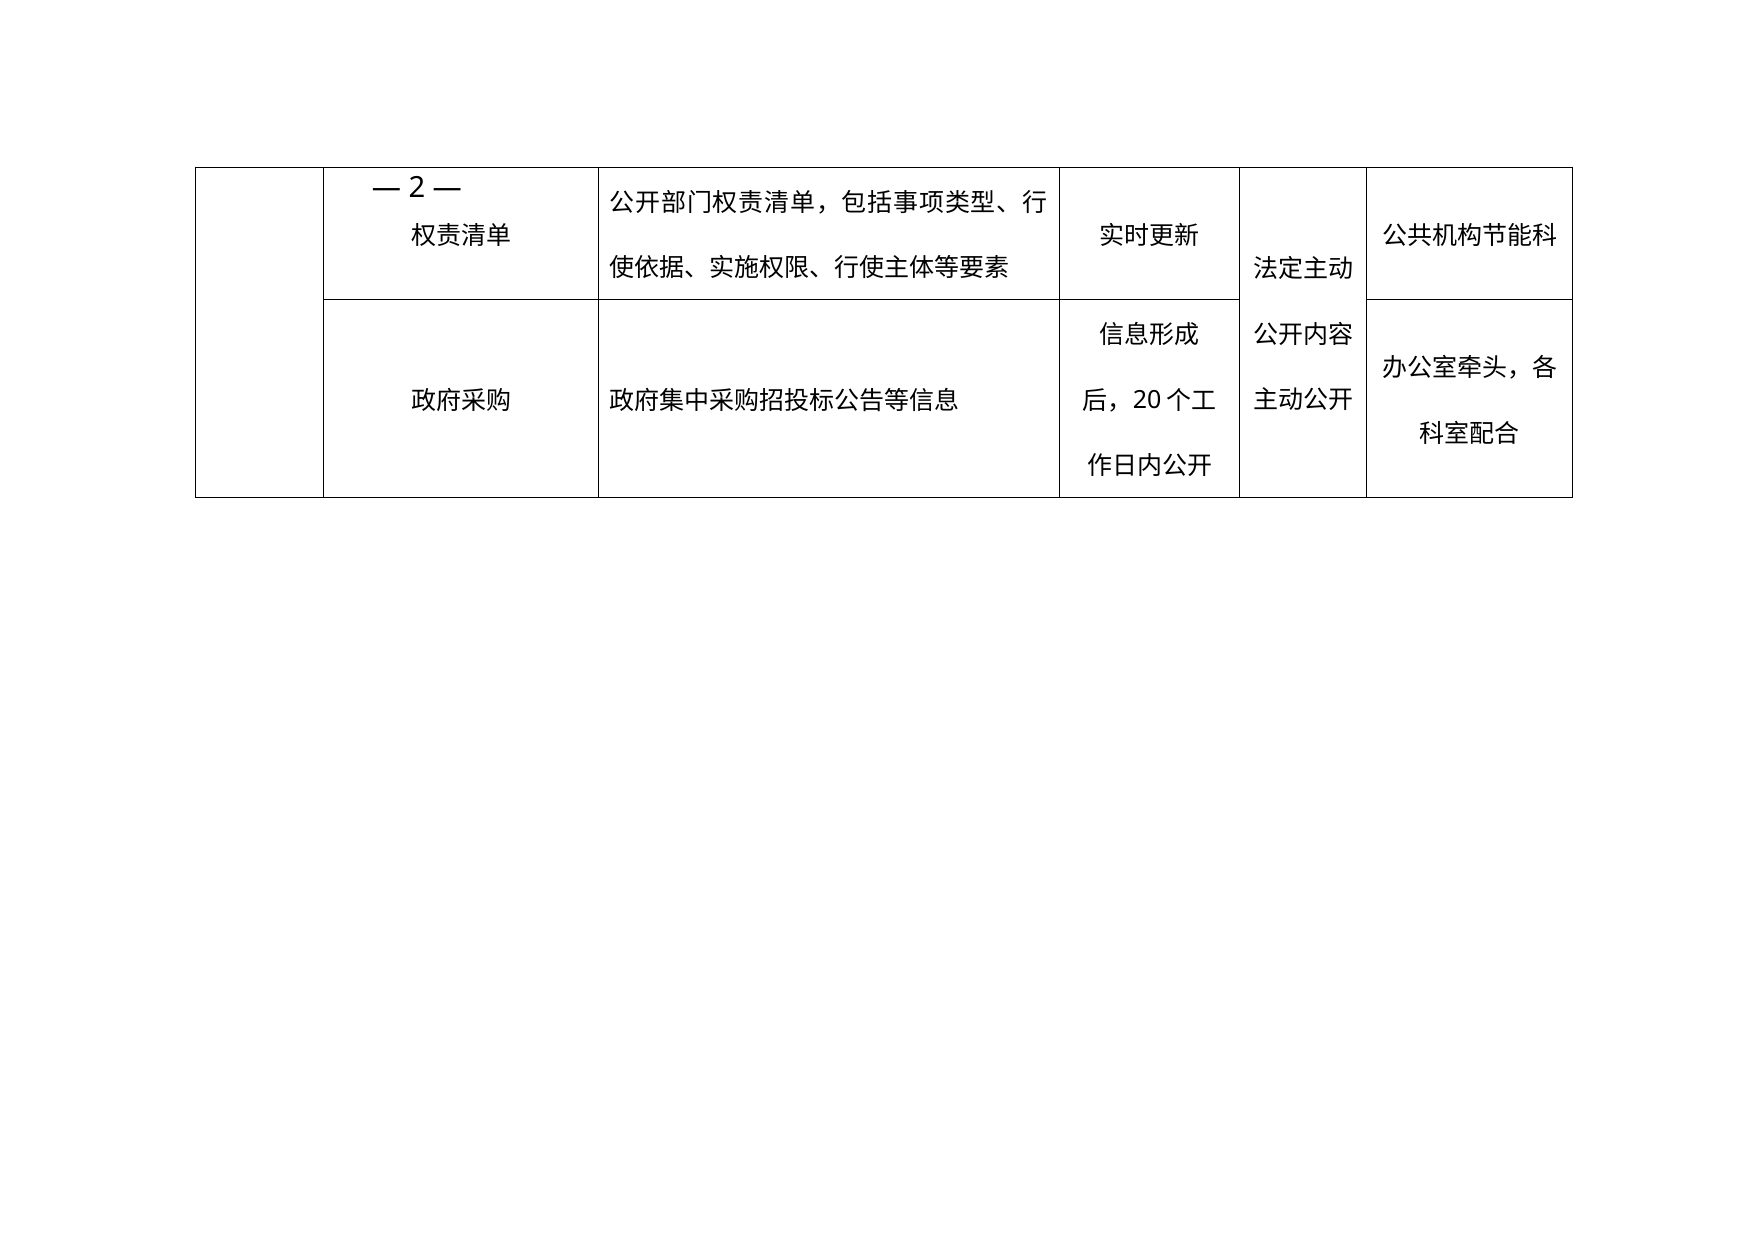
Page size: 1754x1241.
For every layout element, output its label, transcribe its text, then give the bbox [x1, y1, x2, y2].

table_cell 公共机构节能科 [1367, 168, 1572, 299]
table_cell 政府采购 [324, 300, 598, 497]
table_cell 办公室牵头，各科室配合 [1367, 300, 1572, 497]
table_cell 实时更新 [1060, 168, 1239, 299]
table_cell 法定主动公开内容主动公开 [1240, 168, 1366, 497]
table_cell 信息形成后，20个工作日内公开 [1060, 300, 1239, 497]
table_cell 公开部门权责清单，包括事项类型、行使依据、实施权限、行使主体等要素 [599, 168, 1059, 299]
table_cell 政府集中采购招投标公告等信息 [599, 300, 1059, 497]
table_cell 权责清单 [324, 168, 598, 299]
